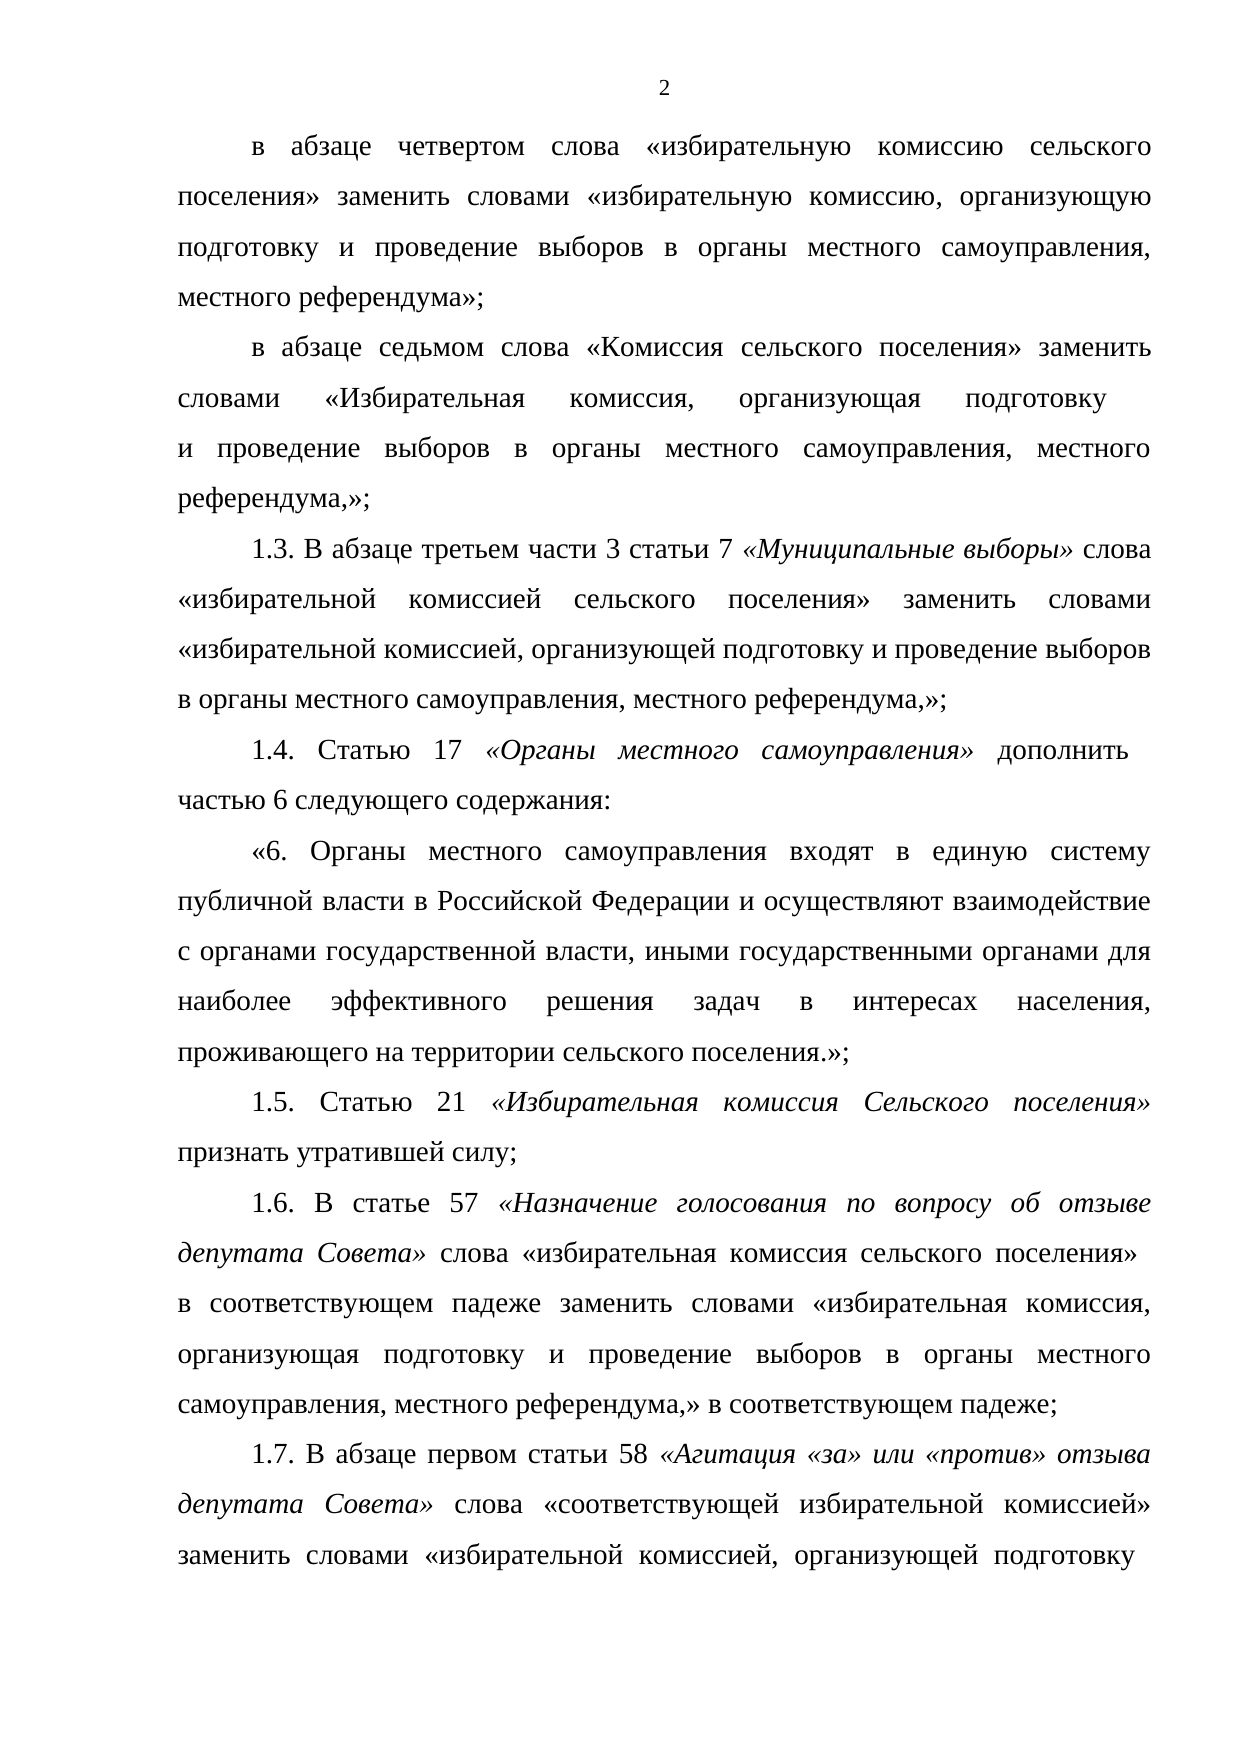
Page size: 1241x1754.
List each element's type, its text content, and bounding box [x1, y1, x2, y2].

text в абзаце седьмом слова «Комиссия сельского поселения» заменить словами «Избирательная комиссия, организующая подготовку и проведение выборов в органы местного самоуправления, местного референдума,»; [177, 329, 1152, 514]
text 1.6. В статье 57 «Назначение голосования по вопросу об отзыве депутата Совета» слова «избирательная комиссия сельского поселения» в соответствующем падеже заменить словами «избирательная комиссия, организующая подготовку и проведение выборов в органы местного самоуправления, местного референдума,» в соответствующем падеже; [177, 1185, 1152, 1419]
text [177, 1436, 1152, 1571]
text «6. Органы местного самоуправления входят в единую систему публичной власти в Российской Федерации и осуществляют взаимодействие с органами государственной власти, иными государственными органами для наиболее эффективного решения задач в интересах населения, проживающего на территории сельского поселения.»; [177, 833, 1152, 1067]
text 1.4. Статью 17 «Органы местного самоуправления» дополнить частью 6 следующего содержания: [177, 732, 1152, 816]
text 1.5. Статью 21 «Избирательная комиссия Сельского поселения» признать утратившей силу; [177, 1084, 1152, 1168]
text в абзаце четвертом слова «избирательную комиссию сельского поселения» заменить словами «избирательную комиссию, организующую подготовку и проведение выборов в органы местного самоуправления, местного референдума»; [177, 128, 1152, 313]
text 1.3. В абзаце третьем части 3 статьи 7 «Муниципальные выборы» слова «избирательной комиссией сельского поселения» заменить словами «избирательной комиссией, организующей подготовку и проведение выборов в органы местного самоуправления, местного референдума,»; [177, 531, 1152, 715]
